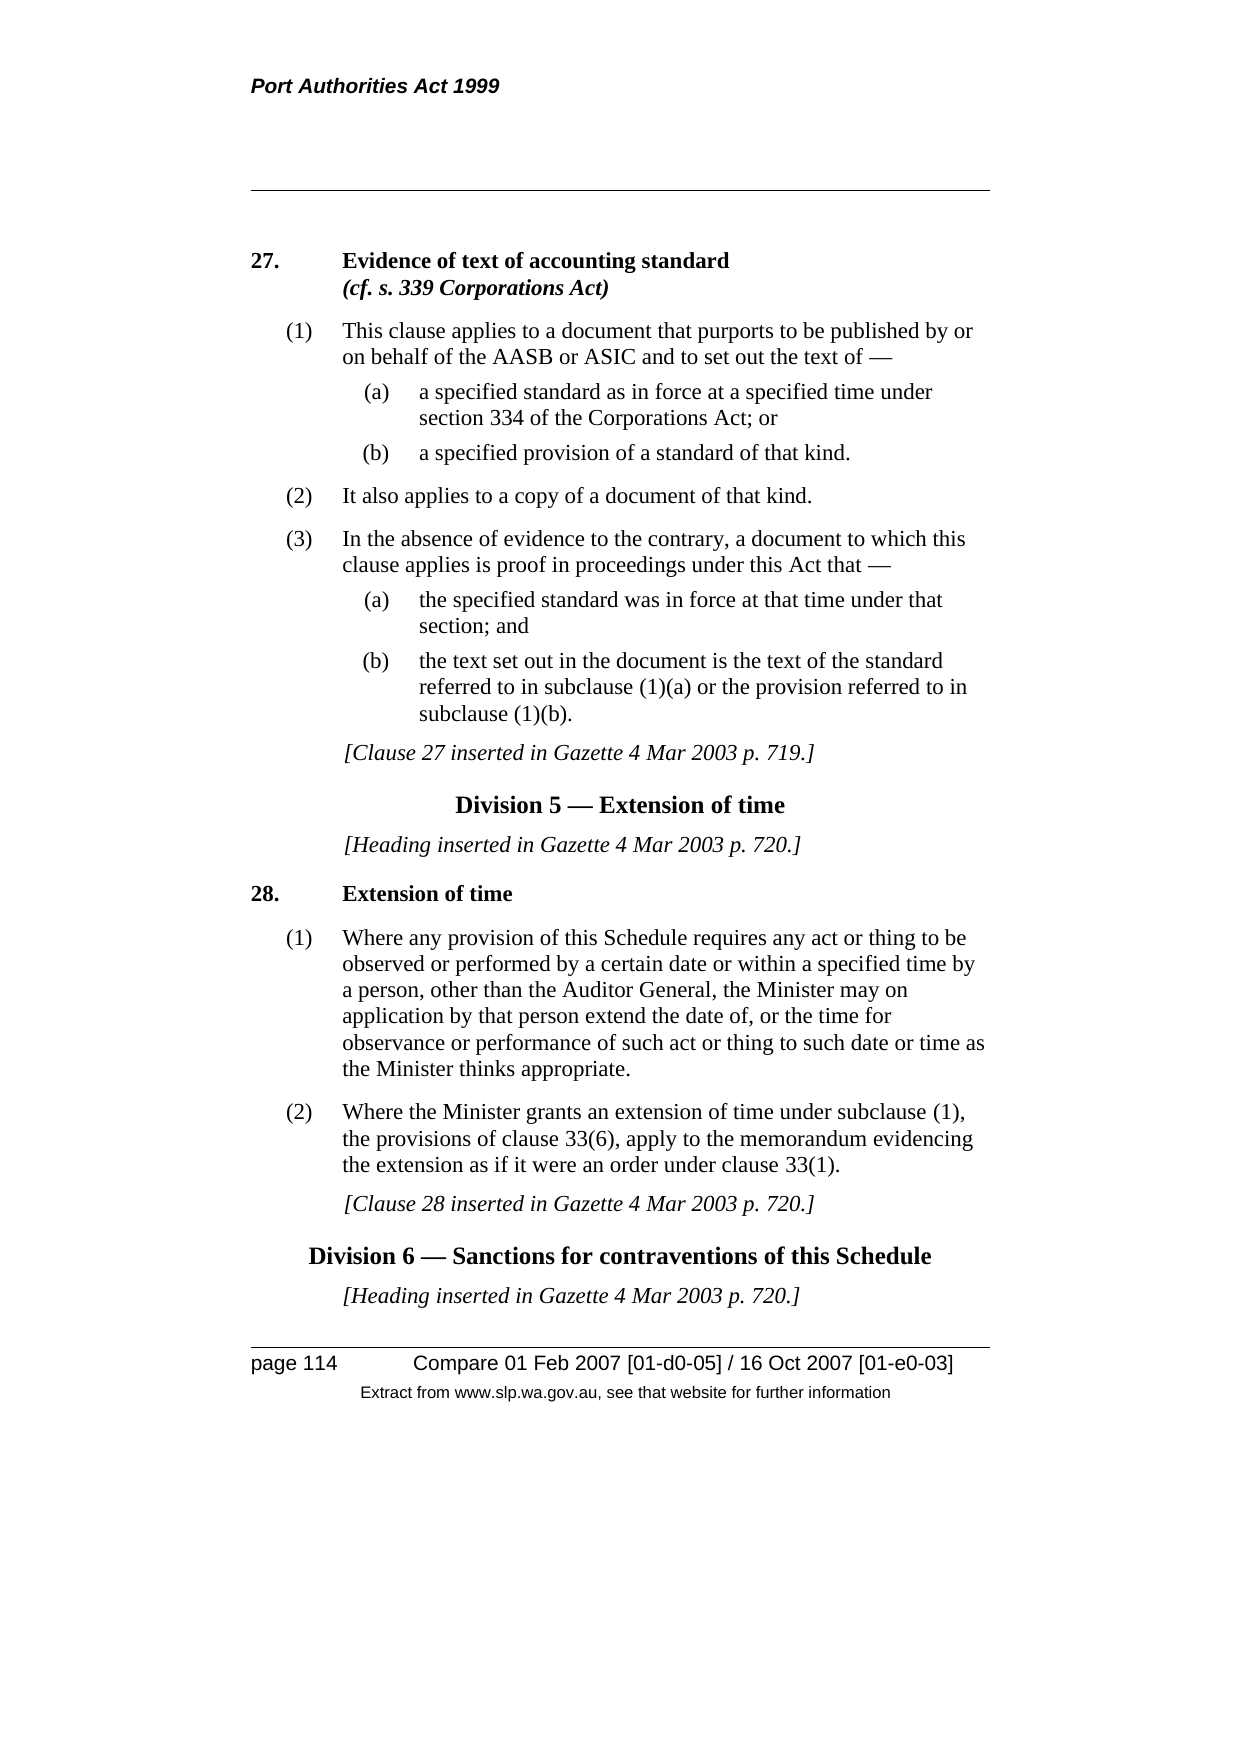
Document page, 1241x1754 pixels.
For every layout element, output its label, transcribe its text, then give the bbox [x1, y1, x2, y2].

subtitle 28. Extension of time [251, 881, 990, 907]
text (2) It also applies to a copy of a document of that kind. [251, 482, 990, 508]
subtitle 27. Evidence of text of accounting standard (cf. s. 339 Corporations Act) [251, 247, 990, 300]
text (1) This clause applies to a document that purports to be published by or on behalf of the AASB or ASIC and to set out the text of — [251, 317, 990, 369]
text [Clause 27 inserted in Gazette 4 Mar 2003 p. 719.] [251, 739, 990, 765]
subtitle Division 5 — Extension of time [251, 790, 990, 819]
text (a) the specified standard was in force at that time under that section; and [251, 586, 990, 639]
text (a) a specified standard as in force at a specified time under section 334 of the Corporations Act; or [251, 378, 990, 431]
text [Clause 28 inserted in Gazette 4 Mar 2003 p. 720.] [251, 1190, 990, 1216]
subtitle Division 6 — Sanctions for contraventions of this Schedule [251, 1241, 990, 1270]
text (b) the text set out in the document is the text of the standard referred to in subclause (1)(a) or the provision referred to in subclause (1)(b). [251, 647, 990, 726]
text [Heading inserted in Gazette 4 Mar 2003 p. 720.] [251, 831, 990, 858]
text (3) In the absence of evidence to the contrary, a document to which this clause applies is proof in proceedings under this Act that — [251, 525, 990, 578]
text (2) Where the Minister grants an extension of time under subclause (1), the provisions of clause 33(6), apply to the memorandum evidencing the extension as if it were an order under clause 33(1). [251, 1098, 990, 1177]
text (1) Where any provision of this Schedule requires any act or thing to be observed or performed by a certain date or within a specified time by a person, other than the Auditor General, the Minister may on application by that person extend the date of, or the time for observance or performance of such act or thing to such date or time as the Minister thinks appropriate. [251, 923, 990, 1082]
text (b) a specified provision of a standard of that kind. [251, 439, 990, 465]
subtitle [Heading inserted in Gazette 4 Mar 2003 p. 720.] [251, 1282, 990, 1309]
